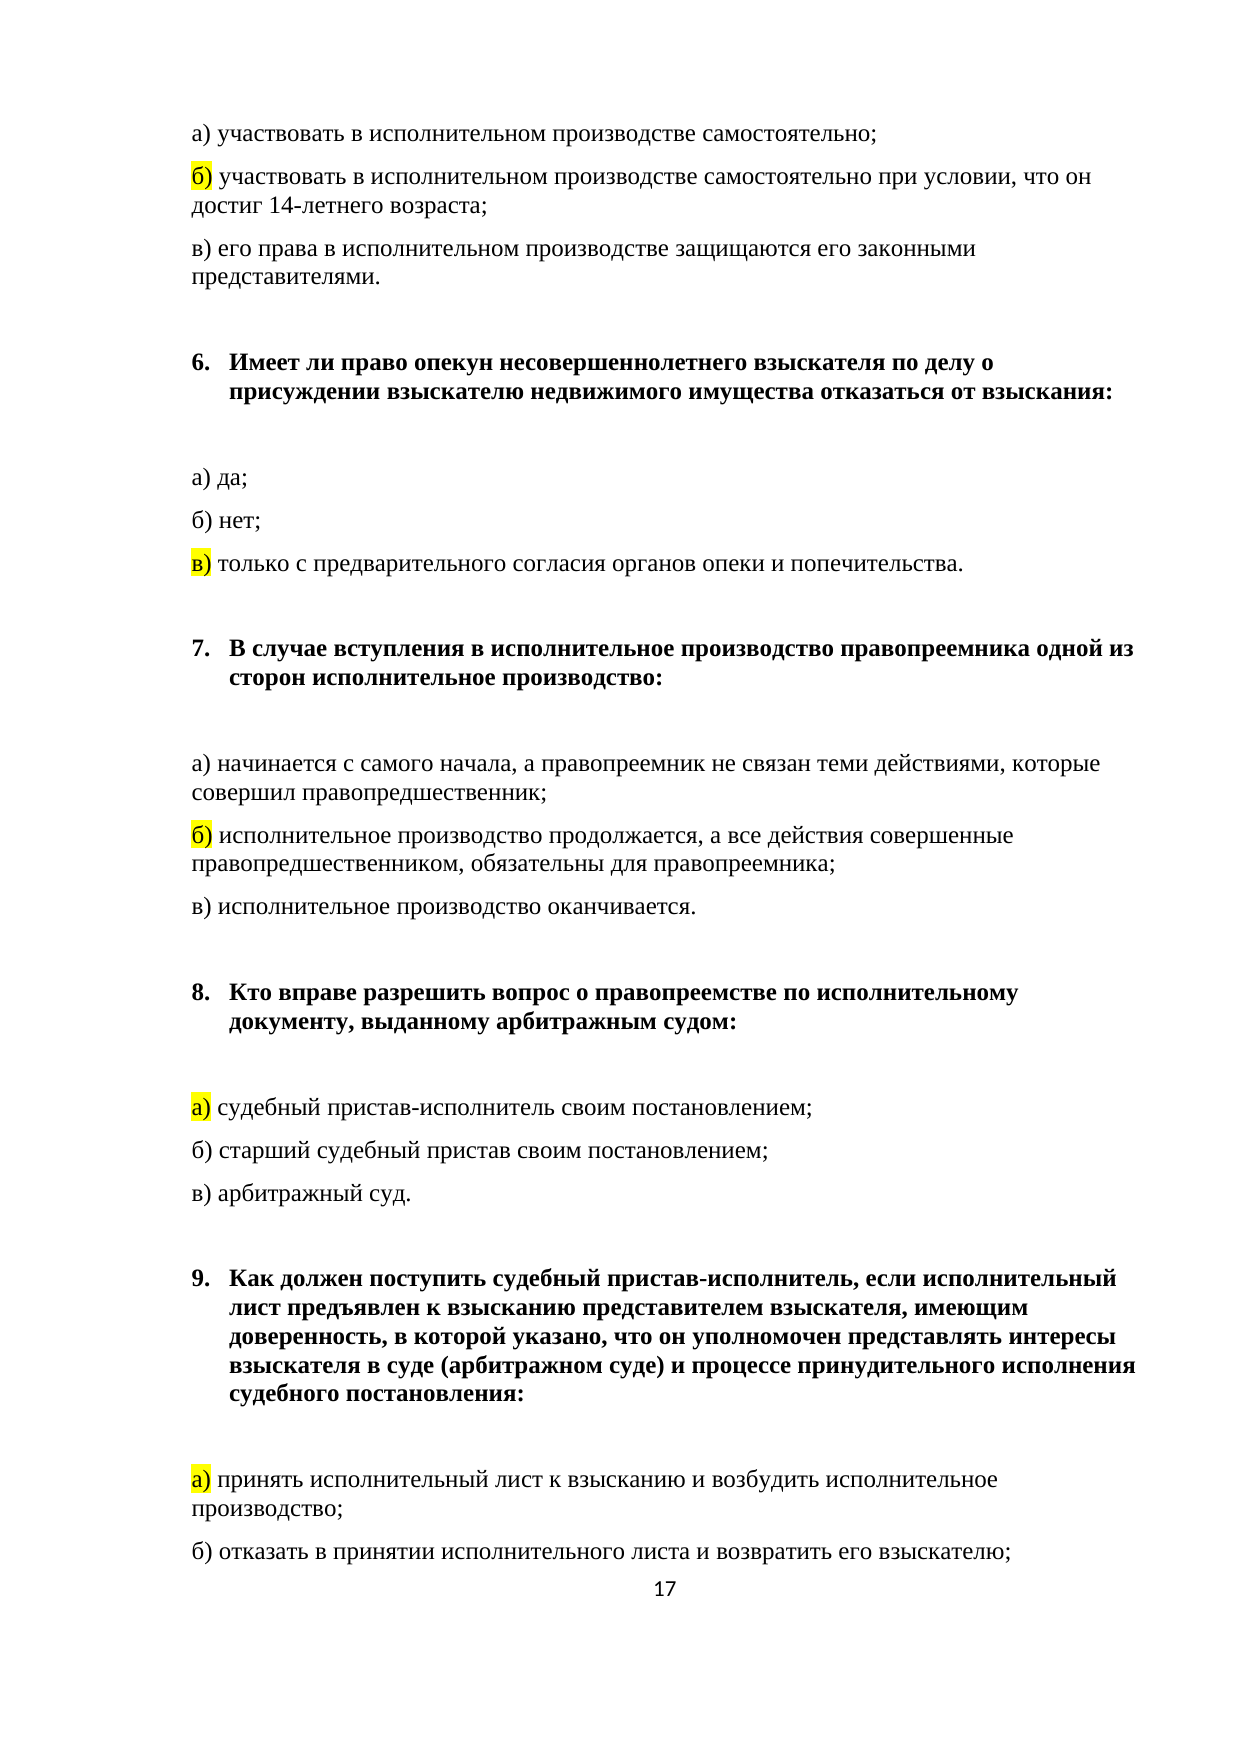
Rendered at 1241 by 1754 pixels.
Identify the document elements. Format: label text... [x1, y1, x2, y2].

text в) исполнительное производство оканчивается. [191, 891, 1137, 920]
text а) судебный пристав-исполнитель своим постановлением; [211, 1092, 1137, 1121]
text в) только с предварительного согласия органов опеки и попечительства. [211, 548, 1137, 576]
list В случае вступления в исполнительное производство правопреемника одной из сторон исполнительное производство: [191, 633, 1137, 691]
text б) отказать в принятии исполнительного листа и возвратить его взыскателю; [191, 1536, 1137, 1565]
text в) его права в исполнительном производстве защищаются его законными представителями. [191, 233, 1137, 290]
text б) исполнительное производство продолжается, а все действия совершенные правопредшественником, обязательны для правопреемника; [191, 820, 1137, 877]
text а) да; [191, 462, 1137, 491]
list Как должен поступить судебный пристав-исполнитель, если исполнительный лист предъявлен к взысканию представителем взыскателя, имеющим доверенность, в которой указано, что он уполномочен представлять интересы взыскателя в суде (арбитражном суде) и процессе принудительного исполнения судебного постановления: [191, 1263, 1137, 1407]
text а) начинается с самого начала, а правопреемник не связан теми действиями, которые совершил правопредшественник; [191, 748, 1137, 806]
text б) нет; [191, 505, 1137, 533]
text а) принять исполнительный лист к взысканию и возбудить исполнительное производство; [191, 1464, 1137, 1522]
text а) участвовать в исполнительном производстве самостоятельно; [191, 118, 1137, 147]
list Имеет ли право опекун несовершеннолетнего взыскателя по делу о присуждении взыскателю недвижимого имущества отказаться от взыскания: [191, 347, 1137, 405]
text в) арбитражный суд. [191, 1178, 1137, 1206]
text б) участвовать в исполнительном производстве самостоятельно при условии, что он достиг 14-летнего возраста; [191, 161, 1137, 218]
list Кто вправе разрешить вопрос о правопреемстве по исполнительному документу, выданному арбитражным судом: [191, 977, 1137, 1035]
text б) старший судебный пристав своим постановлением; [191, 1135, 1137, 1163]
